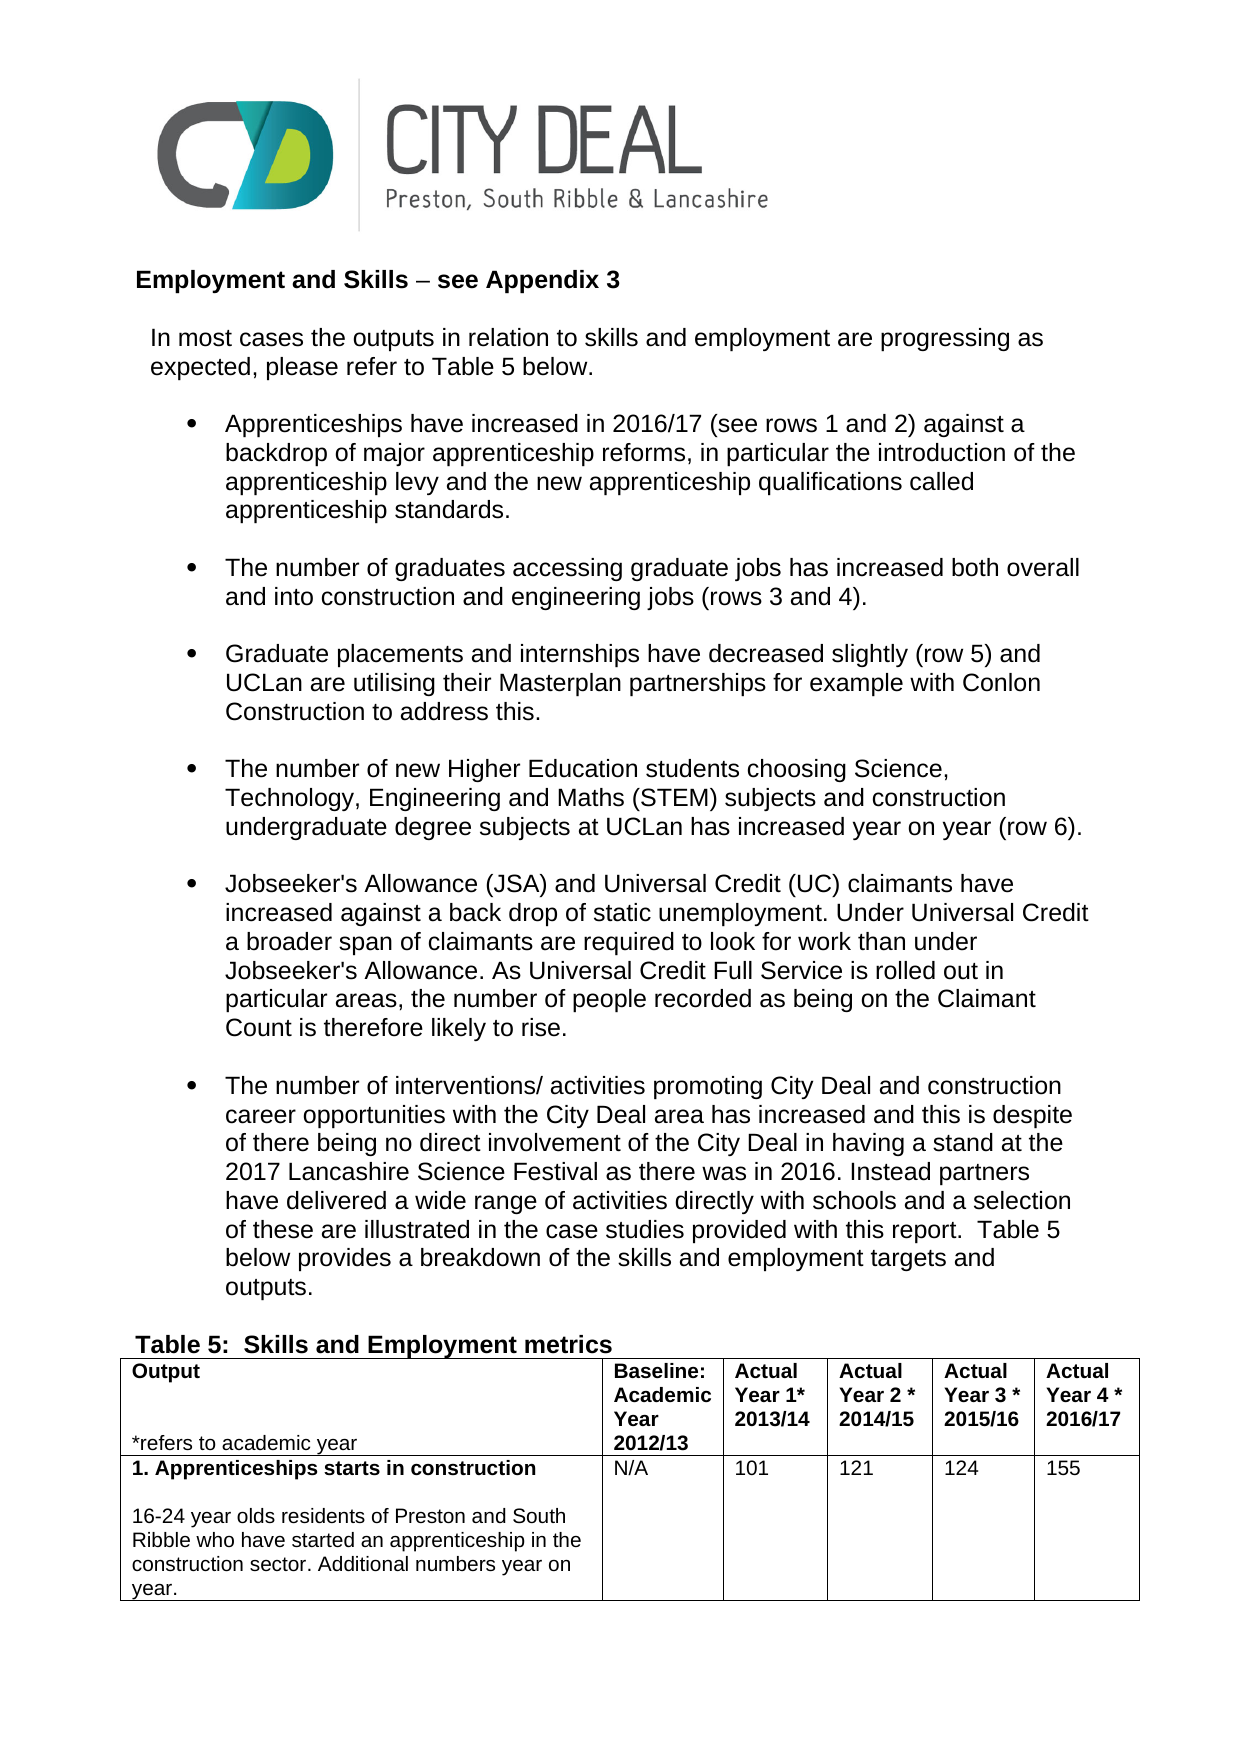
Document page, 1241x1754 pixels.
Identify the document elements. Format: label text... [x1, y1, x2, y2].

table_header Actual Year 2 * 2014/15 [828, 1359, 932, 1455]
list The number of graduates accessing graduate jobs has increased both overall and into construction and engineering jobs (rows 3 and 4). [187, 553, 1090, 610]
list Graduate placements and internships have decreased slightly (row 5) and UCLan are utilising their Masterplan partnerships for example with Conlon Construction to address this. [187, 639, 1090, 726]
list The number of interventions/ activities promoting City Deal and construction career opportunities with the City Deal area has increased and this is despite of there being no direct involvement of the City Deal in having a stand at the 2017 Lancashire Science Festival as there was in 2016. Instead partners have delivered a wide range of activities directly with schools and a selection of these are illustrated in the case studies provided with this report. Table 5 below provides a breakdown of the skills and employment targets and outputs. [187, 1071, 1090, 1301]
list The number of new Higher Education students choosing Science, Technology, Engineering and Maths (STEM) subjects and construction undergraduate degree subjects at UCLan has increased year on year (row 6). [187, 754, 1090, 841]
text In most cases the outputs in relation to skills and employment are progressing as expected, please refer to Table 5 below. [150, 323, 1090, 380]
list Apprenticeships have increased in 2016/17 (see rows 1 and 2) against a backdrop of major apprenticeship reforms, in particular the introduction of the apprenticeship levy and the new apprenticeship qualifications called apprenticeship standards. [187, 409, 1090, 524]
table_header Actual Year 1* 2013/14 [724, 1359, 827, 1455]
table_header Output *refers to academic year [121, 1359, 602, 1455]
text Table 5: Skills and Employment metrics [135, 1329, 1090, 1358]
text Employment and Skills – see Appendix 3 [135, 265, 1090, 294]
table_cell N/A [603, 1456, 723, 1600]
table_cell 101 [724, 1456, 827, 1600]
table_cell 124 [933, 1456, 1034, 1600]
table_header Actual Year 4 * 2016/17 [1035, 1359, 1139, 1455]
picture [150, 73, 774, 237]
table_header Actual Year 3 * 2015/16 [933, 1359, 1034, 1455]
table_cell 155 [1035, 1456, 1139, 1600]
table_header Baseline: Academic Year 2012/13 [603, 1359, 723, 1455]
table_cell 121 [828, 1456, 932, 1600]
list Jobseeker's Allowance (JSA) and Universal Credit (UC) claimants have increased against a back drop of static unemployment. Under Universal Credit a broader span of claimants are required to look for work than under Jobseeker's Allowance. As Universal Credit Full Service is rolled out in particular areas, the number of people recorded as being on the Claimant Count is therefore likely to rise. [187, 869, 1090, 1042]
